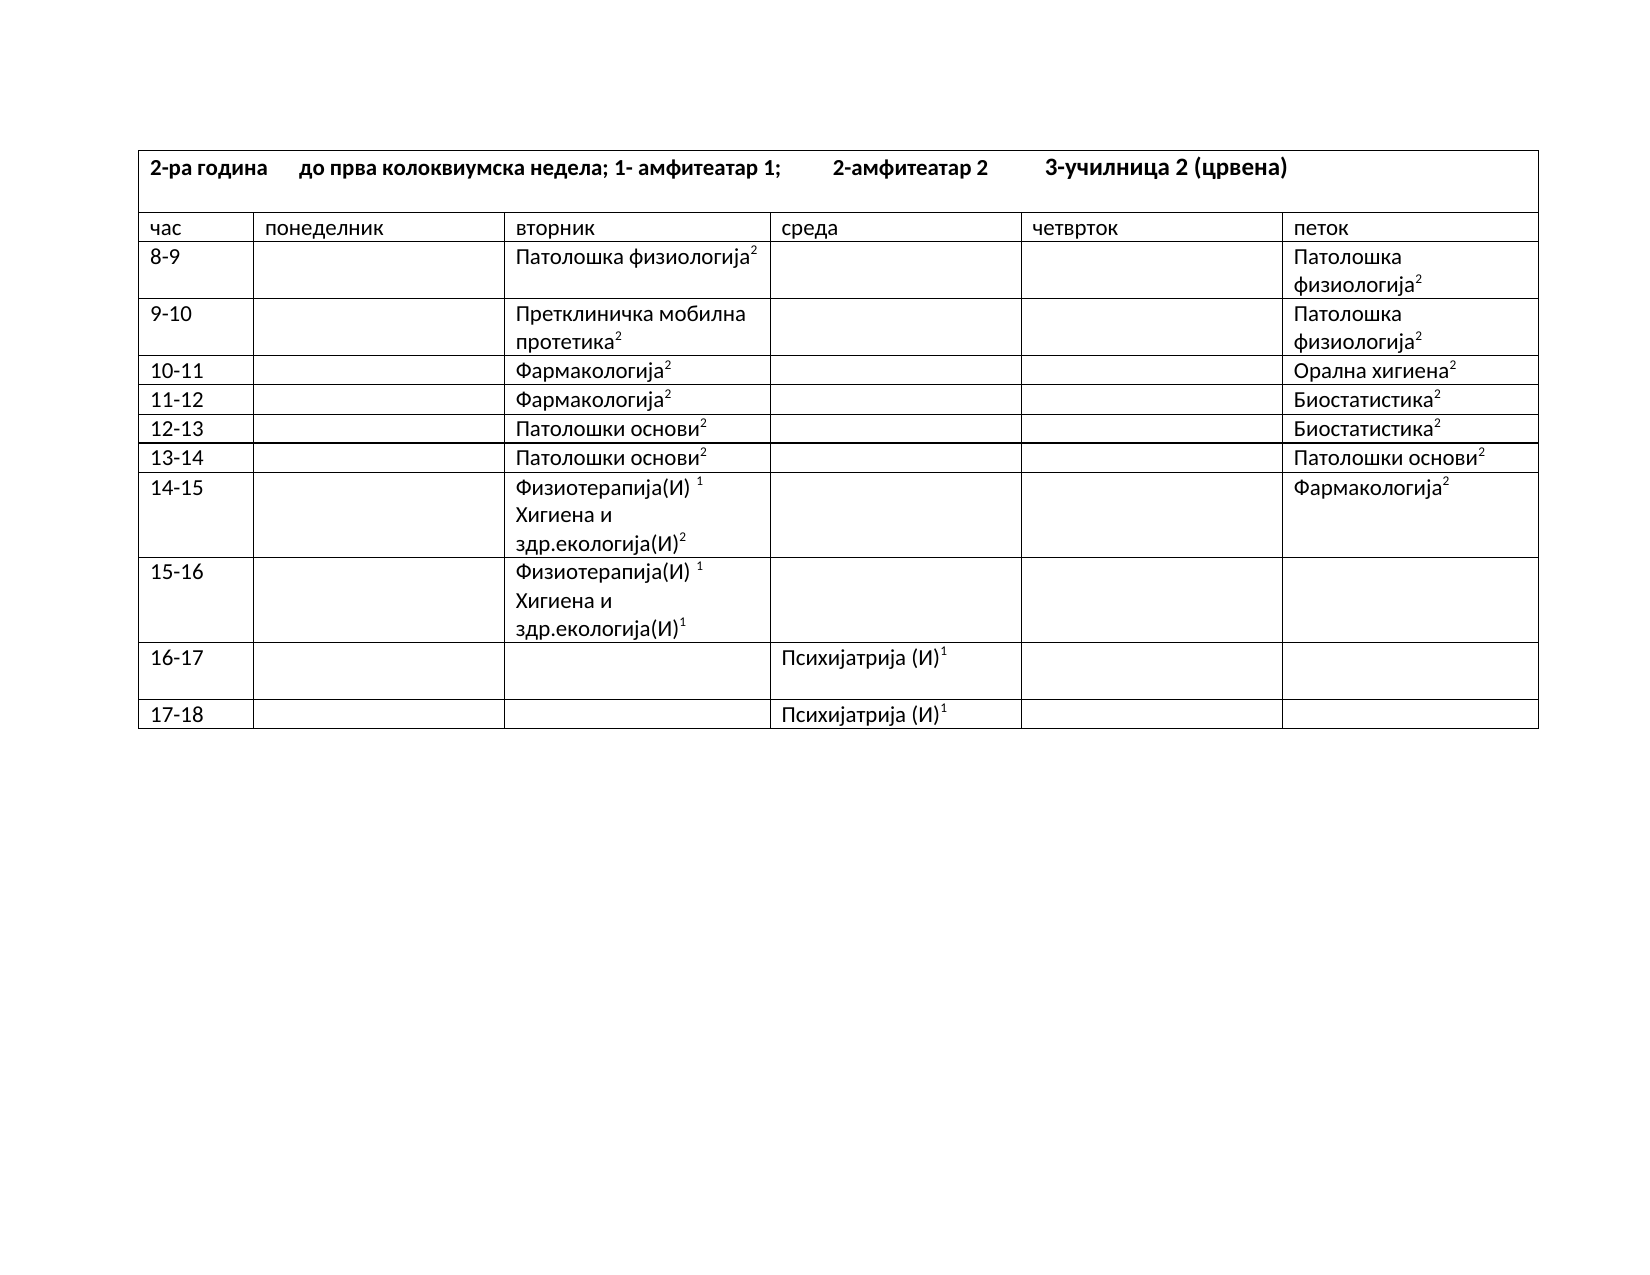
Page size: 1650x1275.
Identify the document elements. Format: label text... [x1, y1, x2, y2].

table_cell Патолошка физиологија2 [1283, 299, 1538, 355]
table_cell [1022, 415, 1282, 442]
table_cell Физиотерапија(И) 1 Хигиена и здр.екологија(И)1 [505, 558, 770, 642]
table_cell [254, 444, 504, 472]
table_cell 9-10 [139, 299, 253, 355]
table_cell 17-18 [139, 700, 253, 728]
table_cell час [139, 213, 253, 241]
table_cell 10-11 [139, 356, 253, 384]
table_cell [505, 643, 770, 699]
table_cell [254, 356, 504, 384]
table_cell [771, 385, 1021, 413]
table_cell [1022, 700, 1282, 728]
table_cell Патолошки основи2 [1283, 444, 1538, 472]
table_cell [1022, 242, 1282, 298]
table_cell Патолошка физиологија2 [505, 242, 770, 298]
table_cell [1022, 356, 1282, 384]
table_cell [1022, 299, 1282, 355]
table_cell [771, 473, 1021, 557]
table_cell [505, 700, 770, 728]
table_cell [254, 558, 504, 642]
table_cell [254, 473, 504, 557]
table_cell [771, 415, 1021, 442]
table_cell Патолошка физиологија2 [1283, 242, 1538, 298]
table_cell [1022, 444, 1282, 472]
table_cell [254, 700, 504, 728]
table_cell среда [771, 213, 1021, 241]
table_cell [254, 643, 504, 699]
table_cell Фармакологија2 [1283, 473, 1538, 557]
table_cell [771, 242, 1021, 298]
table_cell понеделник [254, 213, 504, 241]
table_cell 13-14 [139, 444, 253, 472]
table_cell вторник [505, 213, 770, 241]
table_cell 11-12 [139, 385, 253, 413]
table_header 2-ра година до прва колоквиумска недела; 1- амфитеатар 1; 2-амфитеатар 2 3-училница 2 (црвена) [139, 151, 1538, 212]
table_cell [254, 242, 504, 298]
table_cell 14-15 [139, 473, 253, 557]
table_cell 15-16 [139, 558, 253, 642]
table_cell 16-17 [139, 643, 253, 699]
table_cell [1283, 643, 1538, 699]
table_cell Патолошки основи2 [505, 444, 770, 472]
table_cell [771, 444, 1021, 472]
table_cell Фармакологија2 [505, 356, 770, 384]
table_cell [254, 299, 504, 355]
table_cell петок [1283, 213, 1538, 241]
table_cell [1283, 700, 1538, 728]
table_cell Патолошки основи2 [505, 415, 770, 442]
table_cell Претклиничка мобилна протетика2 [505, 299, 770, 355]
table_cell [771, 356, 1021, 384]
table_cell 8-9 [139, 242, 253, 298]
table_cell Психијатрија (И)1 [771, 643, 1021, 699]
table_cell [1022, 643, 1282, 699]
table_cell Физиотерапија(И) 1 Хигиена и здр.екологија(И)2 [505, 473, 770, 557]
table_cell [1022, 385, 1282, 413]
table_cell [1283, 558, 1538, 642]
table_cell [254, 415, 504, 442]
table_cell [771, 558, 1021, 642]
table_cell Психијатрија (И)1 [771, 700, 1021, 728]
table_cell Орална хигиена2 [1283, 356, 1538, 384]
table_cell четврток [1022, 213, 1282, 241]
table_cell Биостатистика2 [1283, 385, 1538, 413]
table_cell 12-13 [139, 415, 253, 442]
table_cell Биостатистика2 [1283, 415, 1538, 442]
table_cell [771, 299, 1021, 355]
table_cell [1022, 558, 1282, 642]
table_cell [254, 385, 504, 413]
table_cell Фармакологија2 [505, 385, 770, 413]
table_cell [1022, 473, 1282, 557]
